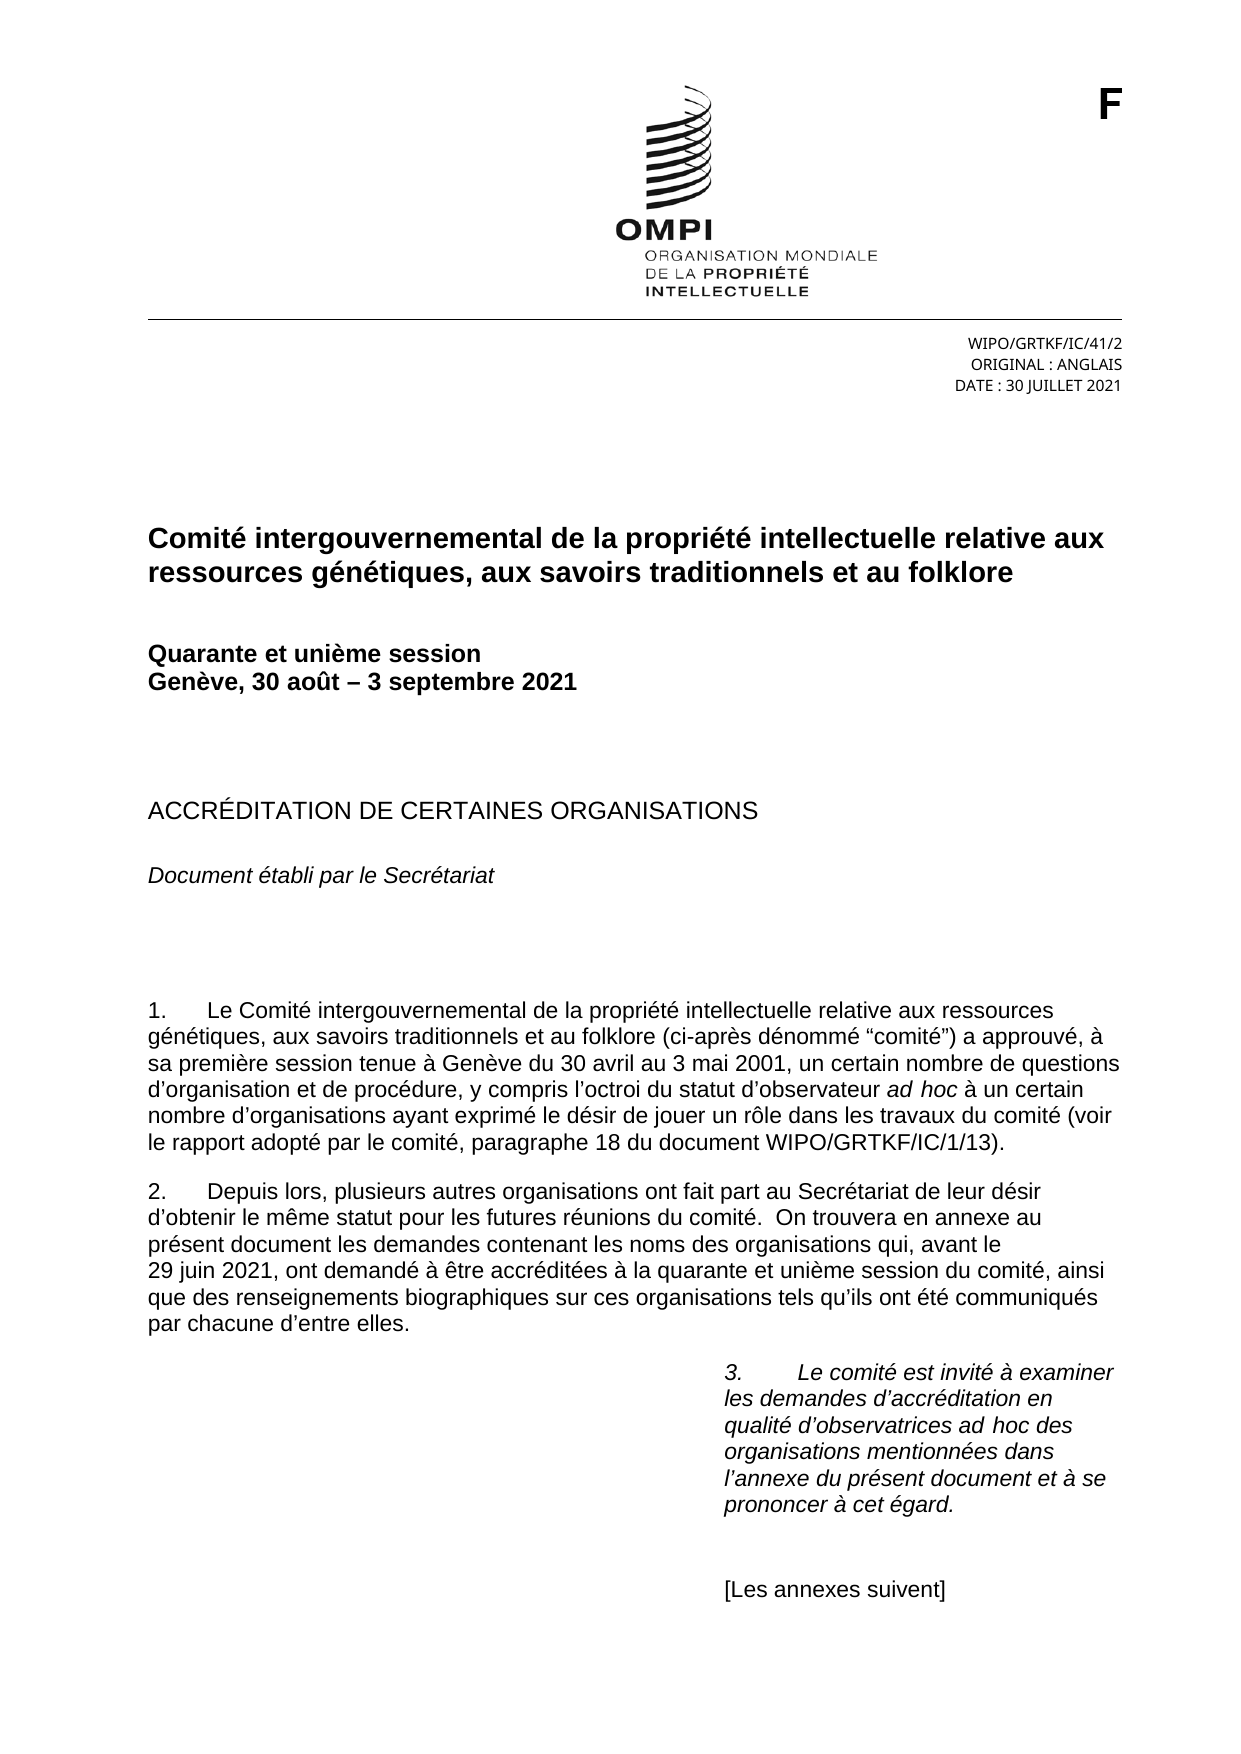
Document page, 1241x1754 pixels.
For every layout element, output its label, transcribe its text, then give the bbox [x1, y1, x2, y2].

text ORIGINAL : anglais [148, 354, 1122, 375]
text DATE : 30 juillet 2021 [148, 375, 1122, 396]
subtitle Comité intergouvernemental de la propriété intellectuelle relative aux ressources génétiques, aux savoirs traditionnels et au folklore [148, 521, 1122, 588]
text [Les annexes suivent] [724, 1576, 1122, 1602]
text Quarante et unième session [148, 638, 1122, 667]
text Genève, 30 août – 3 septembre 2021 [148, 667, 1122, 696]
text Le comité est invité à examiner les demandes d’accréditation en qualité d’observatrices ad hoc des organisations mentionnées dans l’annexe du présent document et à se prononcer à cet égard. [724, 1359, 1122, 1517]
text WIPO/GRTKF/IC/41/2 [148, 333, 1122, 354]
text Depuis lors, plusieurs autres organisations ont fait part au Secrétariat de leur désir d’obtenir le même statut pour les futures réunions du comité. On trouvera en annexe au présent document les demandes contenant les noms des organisations qui, avant le 29 juin 2021, ont demandé à être accréditées à la quarante et unième session du comité, ainsi que des renseignements biographiques sur ces organisations tels qu’ils ont été communiqués par chacune d’entre elles. [148, 1178, 1122, 1336]
text Document établi par le Secrétariat [148, 862, 1122, 889]
picture [613, 79, 1123, 299]
text ACCRÉDITATION DE CERTAINES ORGANISATIONS [148, 796, 1122, 825]
text Le Comité intergouvernemental de la propriété intellectuelle relative aux ressources génétiques, aux savoirs traditionnels et au folklore (ci-après dénommé “comité”) a approuvé, à sa première session tenue à Genève du 30 avril au 3 mai 2001, un certain nombre de questions d’organisation et de procédure, y compris l’octroi du statut d’observateur ad hoc à un certain nombre d’organisations ayant exprimé le désir de jouer un rôle dans les travaux du comité (voir le rapport adopté par le comité, paragraphe 18 du document WIPO/GRTKF/IC/1/13). [148, 997, 1122, 1155]
